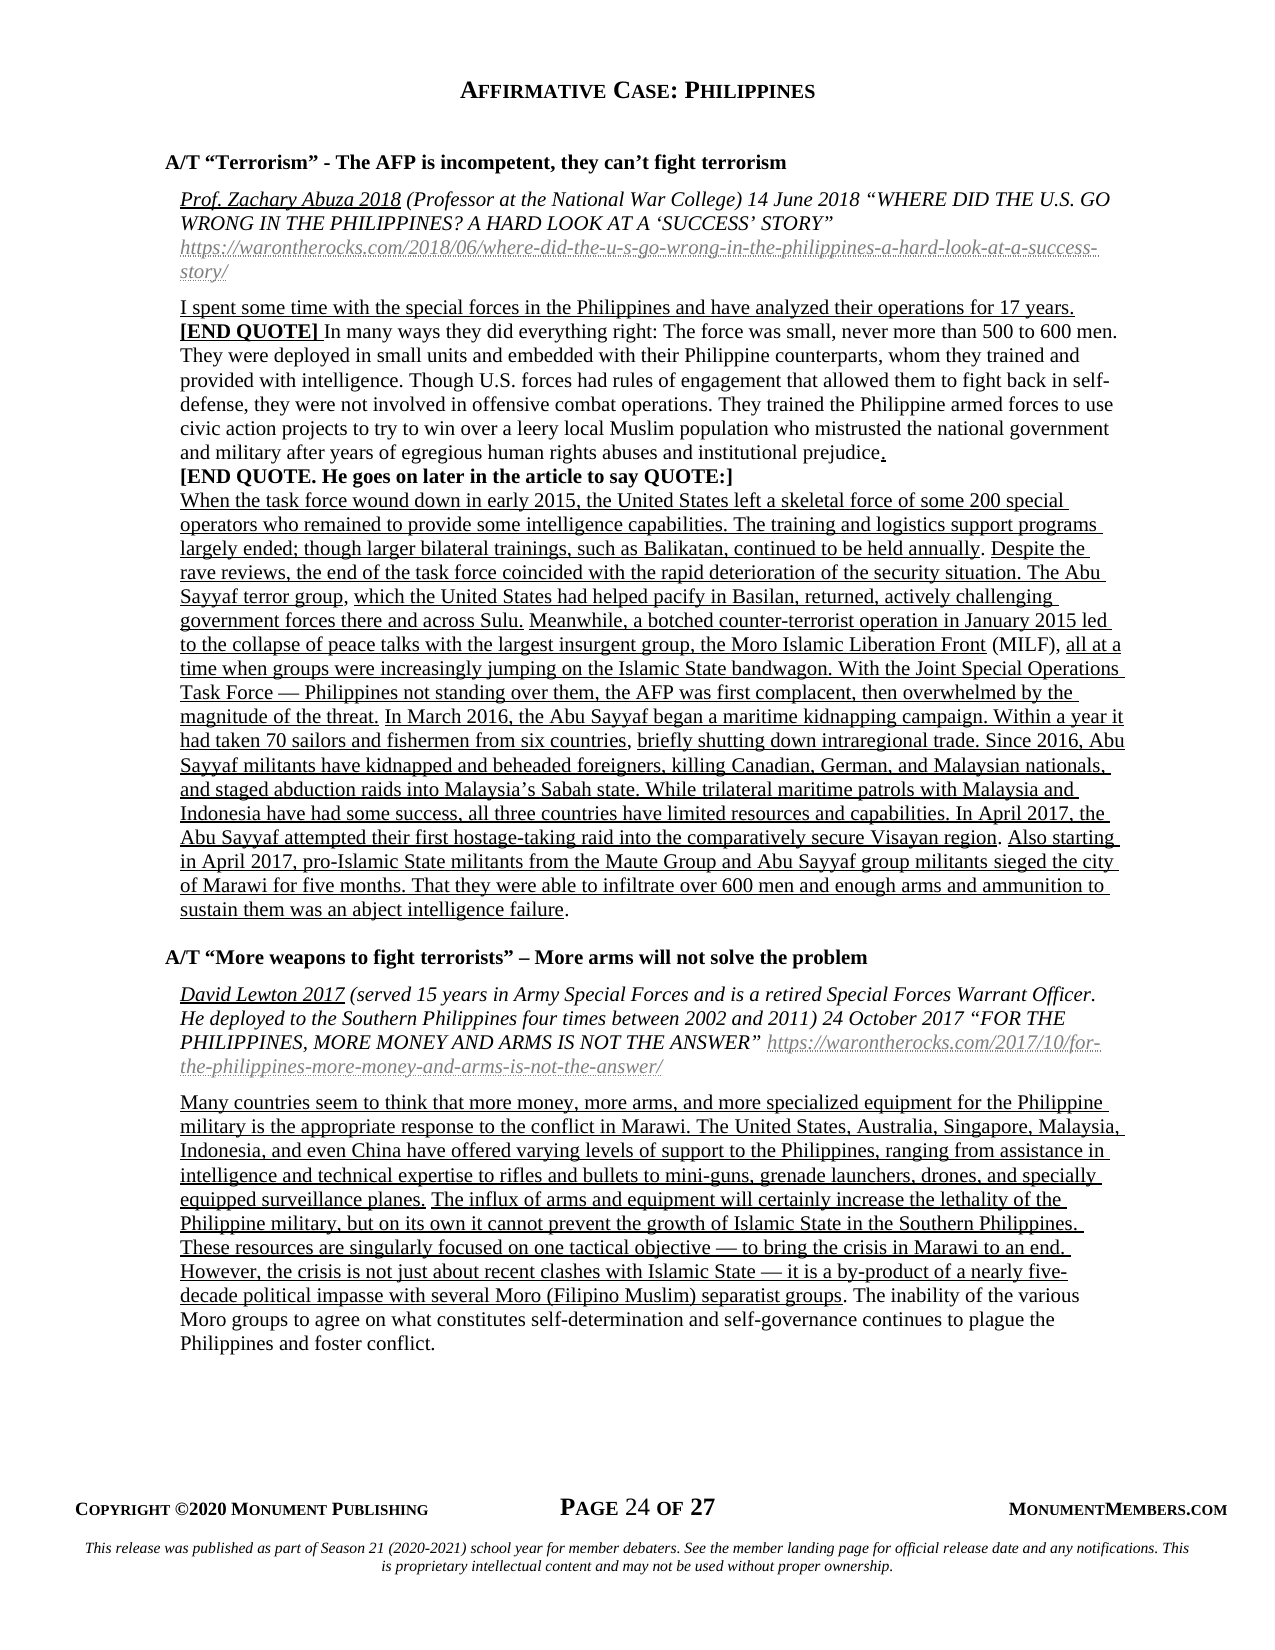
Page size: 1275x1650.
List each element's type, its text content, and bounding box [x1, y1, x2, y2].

text A/T “Terrorism” - The AFP is incompetent, they can’t fight terrorism [165, 150, 1125, 174]
text Many countries seem to think that more money, more arms, and more specialized equipment for the Philippine military is the appropriate response to the conflict in Marawi. The United States, Australia, Singapore, Malaysia, Indonesia, and even China have offered varying levels of support to the Philippines, ranging from assistance in intelligence and technical expertise to rifles and bullets to mini-guns, grenade launchers, drones, and specially equipped surveillance planes. The influx of arms and equipment will certainly increase the lethality of the Philippine military, but on its own it cannot prevent the growth of Islamic State in the Southern Philippines. These resources are singularly focused on one tactical objective — to bring the crisis in Marawi to an end. However, the crisis is not just about recent clashes with Islamic State — it is a by-product of a nearly five-decade political impasse with several Moro (Filipino Muslim) separatist groups. The inability of the various Moro groups to agree on what constitutes self-determination and self-governance continues to plague the Philippines and foster conflict. [180, 1136, 1125, 1355]
text I spent some time with the special forces in the Philippines and have analyzed their operations for 17 years.[END QUOTE] In many ways they did everything right: The force was small, never more than 500 to 600 men. They were deployed in small units and embedded with their Philippine counterparts, whom they trained and provided with intelligence. Though U.S. forces had rules of engagement that allowed them to fight back in self-defense, they were not involved in offensive combat operations. They trained the Philippine armed forces to use civic action projects to try to win over a leery local Muslim population who mistrusted the national government and military after years of egregious human rights abuses and institutional prejudice. [END QUOTE. He goes on later in the article to say QUOTE:] When the task force wound down in early 2015, the United States left a skeletal force of some 200 special operators who remained to provide some intelligence capabilities. The training and logistics support programs largely ended; though larger bilateral trainings, such as Balikatan, continued to be held annually. Despite the rave reviews, the end of the task force coincided with the rapid deterioration of the security situation. The Abu Sayyaf terror group, which the United States had helped pacify in Basilan, returned, actively challenging government forces there and across Sulu. Meanwhile, a botched counter-terrorist operation in January 2015 led to the collapse of peace talks with the largest insurgent group, the Moro Islamic Liberation Front (MILF), all at a time when groups were increasingly jumping on the Islamic State bandwagon. With the Joint Special Operations Task Force — Philippines not standing over them, the AFP was first complacent, then overwhelmed by the magnitude of the threat. In March 2016, the Abu Sayyaf began a maritime kidnapping campaign. Within a year it had taken 70 sailors and fishermen from six countries, briefly shutting down intraregional trade. Since 2016, Abu Sayyaf militants have kidnapped and beheaded foreigners, killing Canadian, German, and Malaysian nationals, and staged abduction raids into Malaysia’s Sabah state. While trilateral maritime patrols with Malaysia and Indonesia have had some success, all three countries have limited resources and capabilities. In April 2017, the Abu Sayyaf attempted their first hostage-taking raid into the comparatively secure Visayan region. Also starting in April 2017, pro-Islamic State militants from the Maute Group and Abu Sayyaf group militants sieged the city of Marawi for five months. That they were able to infiltrate over 600 men and enough arms and ammunition to sustain them was an abject intelligence failure. [180, 295, 1125, 677]
text David Lewton 2017 (served 15 years in Army Special Forces and is a retired Special Forces Warrant Officer. He deployed to the Southern Philippines four times between 2002 and 2011) 24 October 2017 “FOR THE PHILIPPINES, MORE MONEY AND ARMS IS NOT THE ANSWER” https://warontherocks.com/2017/10/for-the-philippines-more-money-and-arms-is-not-the-answer/ [180, 982, 1125, 1078]
text Prof. Zachary Abuza 2018 (Professor at the National War College) 14 June 2018 “WHERE DID THE U.S. GO WRONG IN THE PHILIPPINES? A HARD LOOK AT A ‘SUCCESS’ STORY” https://warontherocks.com/2018/06/where-did-the-u-s-go-wrong-in-the-philippines-a-hard-look-at-a-success-story/ [180, 187, 1125, 283]
text I spent some time with the special forces in the Philippines and have analyzed their operations for 17 years.[END QUOTE] In many ways they did everything right: The force was small, never more than 500 to 600 men. They were deployed in small units and embedded with their Philippine counterparts, whom they trained and provided with intelligence. Though U.S. forces had rules of engagement that allowed them to fight back in self-defense, they were not involved in offensive combat operations. They trained the Philippine armed forces to use civic action projects to try to win over a leery local Muslim population who mistrusted the national government and military after years of egregious human rights abuses and institutional prejudice. [END QUOTE. He goes on later in the article to say QUOTE:] When the task force wound down in early 2015, the United States left a skeletal force of some 200 special operators who remained to provide some intelligence capabilities. The training and logistics support programs largely ended; though larger bilateral trainings, such as Balikatan, continued to be held annually. Despite the rave reviews, the end of the task force coincided with the rapid deterioration of the security situation. The Abu Sayyaf terror group, which the United States had helped pacify in Basilan, returned, actively challenging government forces there and across Sulu. Meanwhile, a botched counter-terrorist operation in January 2015 led to the collapse of peace talks with the largest insurgent group, the Moro Islamic Liberation Front (MILF), all at a time when groups were increasingly jumping on the Islamic State bandwagon. With the Joint Special Operations Task Force — Philippines not standing over them, the AFP was first complacent, then overwhelmed by the magnitude of the threat. In March 2016, the Abu Sayyaf began a maritime kidnapping campaign. Within a year it had taken 70 sailors and fishermen from six countries, briefly shutting down intraregional trade. Since 2016, Abu Sayyaf militants have kidnapped and beheaded foreigners, killing Canadian, German, and Malaysian nationals, and staged abduction raids into Malaysia’s Sabah state. While trilateral maritime patrols with Malaysia and Indonesia have had some success, all three countries have limited resources and capabilities. In April 2017, the Abu Sayyaf attempted their first hostage-taking raid into the comparatively secure Visayan region. Also starting in April 2017, pro-Islamic State militants from the Maute Group and Abu Sayyaf group militants sieged the city of Marawi for five months. That they were able to infiltrate over 600 men and enough arms and ammunition to sustain them was an abject intelligence failure. [180, 678, 1125, 921]
text A/T “More weapons to fight terrorists” – More arms will not solve the problem [165, 945, 1125, 969]
